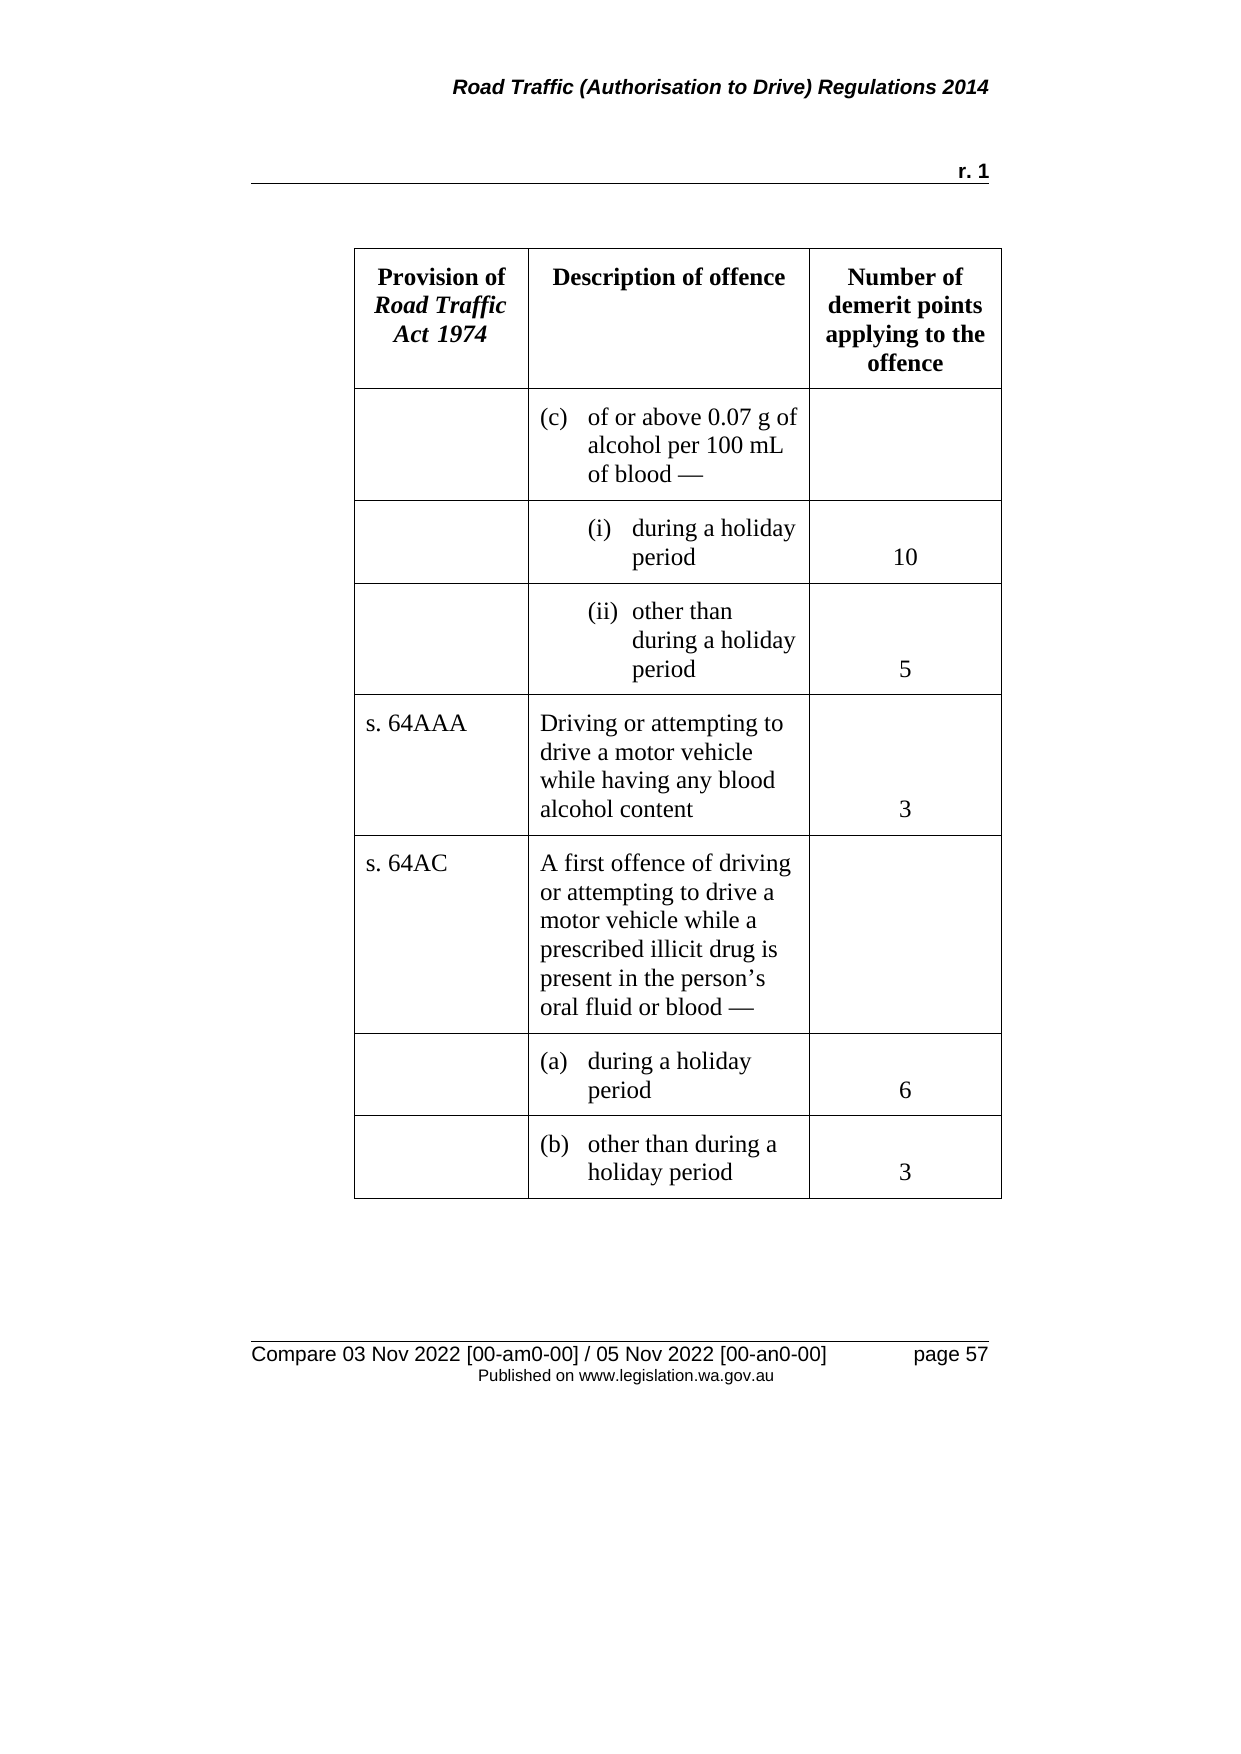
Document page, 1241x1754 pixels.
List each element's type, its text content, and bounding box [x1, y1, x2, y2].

table_cell 6 [810, 1034, 1001, 1115]
table_header Provision of Road Traffic Act 1974 [355, 249, 528, 388]
table_cell Driving or attempting to drive a motor vehicle while having any blood alcohol content [529, 695, 809, 834]
table_cell 3 [810, 695, 1001, 834]
table_cell (c) of or above 0.07 g of alcohol per 100 mL of blood — [529, 389, 809, 500]
table_cell (i) during a holiday period [529, 501, 809, 583]
table_cell 10 [810, 501, 1001, 583]
table_cell [810, 836, 1001, 1032]
table_cell s. 64AAA [355, 695, 528, 834]
table_cell (ii) other than during a holiday period [529, 584, 809, 694]
table_cell s. 64AC [355, 836, 528, 1032]
table_cell [355, 584, 528, 694]
table_cell [355, 389, 528, 500]
table_cell (a) during a holiday period [529, 1034, 809, 1115]
table_cell (b) other than during a holiday period [529, 1116, 809, 1198]
table_cell A first offence of driving or attempting to drive a motor vehicle while a prescribed illicit drug is present in the person’s oral fluid or blood — [529, 836, 809, 1032]
table_cell 3 [810, 1116, 1001, 1198]
table_cell [355, 1116, 528, 1198]
table_cell [810, 389, 1001, 500]
table_cell 5 [810, 584, 1001, 694]
table_cell [355, 501, 528, 583]
table_header Description of offence [529, 249, 809, 388]
table_header Number of demerit points applying to the offence [810, 249, 1001, 388]
table_cell [355, 1034, 528, 1115]
